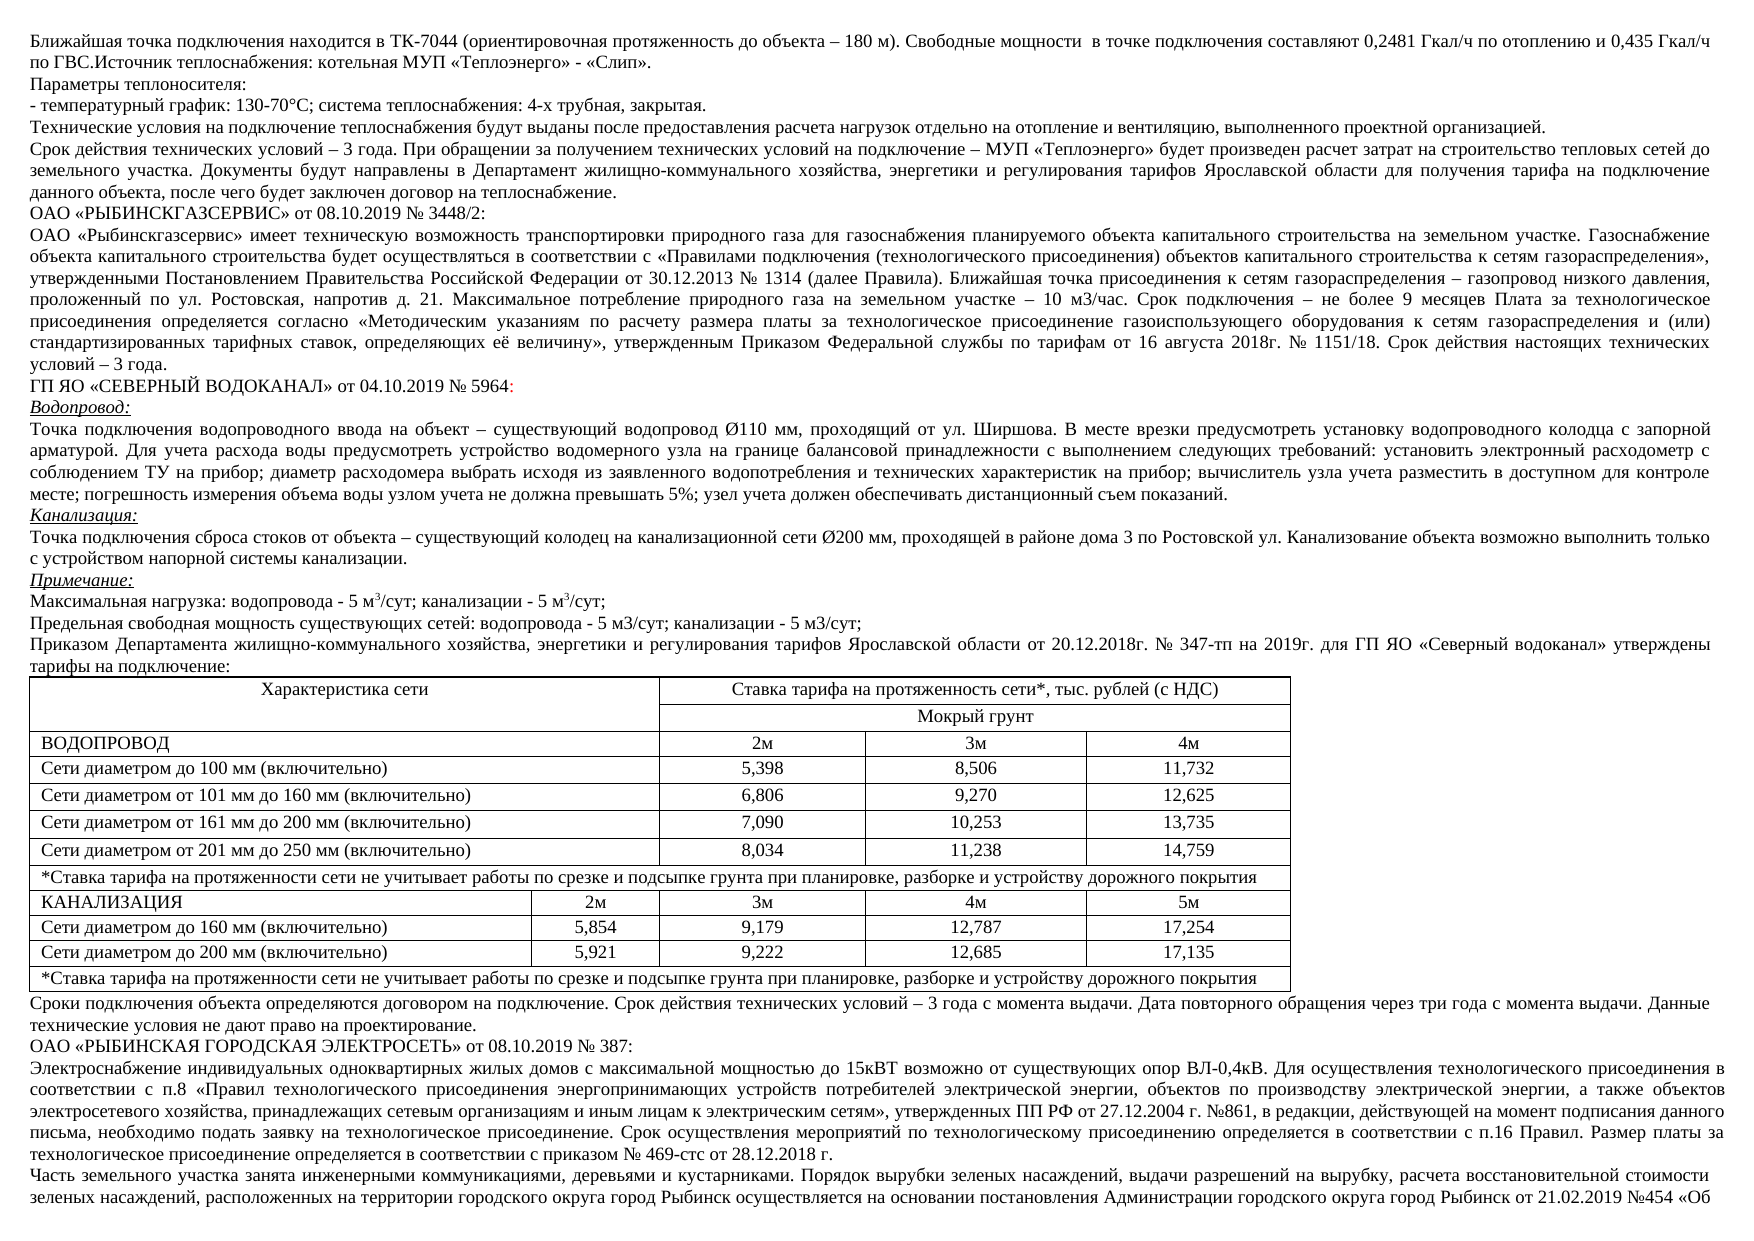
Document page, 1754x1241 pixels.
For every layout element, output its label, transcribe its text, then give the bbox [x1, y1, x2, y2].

table_cell Сети диаметром от 161 мм до 200 мм (включительно) [30, 811, 659, 838]
text Примечание: [29, 569, 1713, 590]
table_cell 4м [1087, 732, 1290, 756]
text Точка подключения сброса стоков от объекта – существующий колодец на канализационной сети Ø200 мм, проходящей в районе дома 3 по Ростовской ул. Канализование объекта возможно выполнить только с устройством напорной системы канализации. [29, 526, 1713, 569]
table_cell КАНАЛИЗАЦИЯ [30, 891, 531, 915]
table_cell 4м [866, 891, 1086, 915]
table_cell 12,685 [866, 941, 1086, 966]
text Водопровод: [29, 396, 1713, 418]
table_cell 10,253 [866, 811, 1086, 838]
table_cell 11,732 [1087, 757, 1290, 783]
table_cell 9,222 [660, 941, 865, 966]
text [29, 1164, 1713, 1207]
table_cell Сети диаметром от 101 мм до 160 мм (включительно) [30, 784, 659, 810]
table_cell 13,735 [1087, 811, 1290, 838]
text Ближайшая точка подключения находится в ТК-7044 (ориентировочная протяженность до объекта – 180 м). Свободные мощности в точке подключения составляют 0,2481 Гкал/ч по отоплению и 0,435 Гкал/ч по ГВС.Источник теплоснабжения: котельная МУП «Теплоэнерго» - «Слип». [29, 29, 1713, 73]
table_cell 5,921 [532, 941, 659, 966]
table_cell 11,238 [866, 839, 1086, 865]
table_header Ставка тарифа на протяженность сети*, тыс. рублей (с НДС) [660, 678, 1290, 704]
table_cell 9,179 [660, 916, 865, 940]
table_cell 17,135 [1087, 941, 1290, 966]
table_cell 9,270 [866, 784, 1086, 810]
table_cell Сети диаметром до 200 мм (включительно) [30, 941, 531, 966]
text Параметры теплоносителя: [29, 73, 1713, 94]
table_cell 5,854 [532, 916, 659, 940]
table_cell 3м [866, 732, 1086, 756]
text Срок действия технических условий – 3 года. При обращении за получением технических условий на подключение – МУП «Теплоэнерго» будет произведен расчет затрат на строительство тепловых сетей до земельного участка. Документы будут направлены в Департамент жилищно-коммунального хозяйства, энергетики и регулирования тарифов Ярославской области для получения тарифа на подключение данного объекта, после чего будет заключен договор на теплоснабжение. [29, 137, 1713, 202]
table_cell *Ставка тарифа на протяженности сети не учитывает работы по срезке и подсыпке грунта при планировке, разборке и устройству дорожного покрытия [30, 866, 1290, 890]
text Технические условия на подключение теплоснабжения будут выданы после предоставления расчета нагрузок отдельно на отопление и вентиляцию, выполненного проектной организацией. [29, 116, 1713, 137]
text - температурный график: 130-70°С; система теплоснабжения: 4-х трубная, закрытая. [29, 94, 1713, 116]
text Сроки подключения объекта определяются договором на подключение. Срок действия технических условий – 3 года с момента выдачи. Дата повторного обращения через три года с момента выдачи. Данные технические условия не дают право на проектирование. [29, 992, 1713, 1035]
table_cell 6,806 [660, 784, 865, 810]
table_cell *Ставка тарифа на протяженности сети не учитывает работы по срезке и подсыпке грунта при планировке, разборке и устройству дорожного покрытия [30, 967, 1290, 991]
text Канализация: [29, 504, 1713, 526]
text Максимальная нагрузка: водопровода - 5 м3/сут; канализации - 5 м3/сут; [29, 590, 1713, 612]
table_cell Сети диаметром до 160 мм (включительно) [30, 916, 531, 940]
table_cell 8,034 [660, 839, 865, 865]
table_cell 8,506 [866, 757, 1086, 783]
table_cell 5,398 [660, 757, 865, 783]
table_cell 14,759 [1087, 839, 1290, 865]
table_cell Мокрый грунт [660, 705, 1290, 731]
text ОАО «Рыбинскгазсервис» имеет техническую возможность транспортировки природного газа для газоснабжения планируемого объекта капитального строительства на земельном участке. Газоснабжение объекта капитального строительства будет осуществляться в соответствии с «Правилами подключения (технологического присоединения) объектов капитального строительства к сетям газораспределения», утвержденными Постановлением Правительства Российской Федерации от 30.12.2013 № 1314 (далее Правила). Ближайшая точка присоединения к сетям газораспределения – газопровод низкого давления, проложенный по ул. Ростовская, напротив д. 21. Максимальное потребление природного газа на земельном участке – 10 м3/час. Срок подключения – не более 9 месяцев Плата за технологическое присоединения определяется согласно «Методическим указаниям по расчету размера платы за технологическое присоединение газоиспользующего оборудования к сетям газораспределения и (или) стандартизированных тарифных ставок, определяющих её величину», утвержденным Приказом Федеральной службы по тарифам от 16 августа 2018г. № 1151/18. Срок действия настоящих технических условий – 3 года. [29, 224, 1713, 374]
text ОАО «РЫБИНСКГАЗСЕРВИС» от 08.10.2019 № 3448/2: [29, 202, 1713, 224]
text Приказом Департамента жилищно-коммунального хозяйства, энергетики и регулирования тарифов Ярославской области от 20.12.2018г. № 347-тп на 2019г. для ГП ЯО «Северный водоканал» утверждены тарифы на подключение: [29, 633, 1713, 676]
table_cell 5м [1087, 891, 1290, 915]
table_cell 3м [660, 891, 865, 915]
text Предельная свободная мощность существующих сетей: водопровода - 5 м3/сут; канализации - 5 м3/сут; [29, 612, 1713, 633]
table_cell 7,090 [660, 811, 865, 838]
table_cell 2м [532, 891, 659, 915]
table_header Характеристика сети [30, 678, 659, 731]
table_cell 17,254 [1087, 916, 1290, 940]
table_cell ВОДОПРОВОД [30, 732, 659, 756]
table_cell Сети диаметром до 100 мм (включительно) [30, 757, 659, 783]
table_cell 12,625 [1087, 784, 1290, 810]
text Электроснабжение индивидуальных одноквартирных жилых домов с максимальной мощностью до 15кВТ возможно от существующих опор ВЛ-0,4кВ. Для осуществления технологического присоединения в соответствии с п.8 «Правил технологического присоединения энергопринимающих устройств потребителей электрической энергии, объектов по производству электрической энергии, а также объектов электросетевого хозяйства, принадлежащих сетевым организациям и иным лицам к электрическим сетям», утвержденных ПП РФ от 27.12.2004 г. №861, в редакции, действующей на момент подписания данного письма, необходимо подать заявку на технологическое присоединение. Срок осуществления мероприятий по технологическому присоединению определяется в соответствии с п.16 Правил. Размер платы за технологическое присоединение определяется в соответствии с приказом № 469-стс от 28.12.2018 г. [29, 1057, 1728, 1164]
text ГП ЯО «СЕВЕРНЫЙ ВОДОКАНАЛ» от 04.10.2019 № 5964: [29, 374, 1713, 396]
text Точка подключения водопроводного ввода на объект – существующий водопровод Ø110 мм, проходящий от ул. Ширшова. В месте врезки предусмотреть установку водопроводного колодца с запорной арматурой. Для учета расхода воды предусмотреть устройство водомерного узла на границе балансовой принадлежности с выполнением следующих требований: установить электронный расходометр с соблюдением ТУ на прибор; диаметр расходомера выбрать исходя из заявленного водопотребления и технических характеристик на прибор; вычислитель узла учета разместить в доступном для контроле месте; погрешность измерения объема воды узлом учета не должна превышать 5%; узел учета должен обеспечивать дистанционный съем показаний. [29, 418, 1713, 504]
table_cell 12,787 [866, 916, 1086, 940]
table_cell Сети диаметром от 201 мм до 250 мм (включительно) [30, 839, 659, 865]
table_cell 2м [660, 732, 865, 756]
text ОАО «РЫБИНСКАЯ ГОРОДСКАЯ ЭЛЕКТРОСЕТЬ» от 08.10.2019 № 387: [29, 1035, 1728, 1057]
